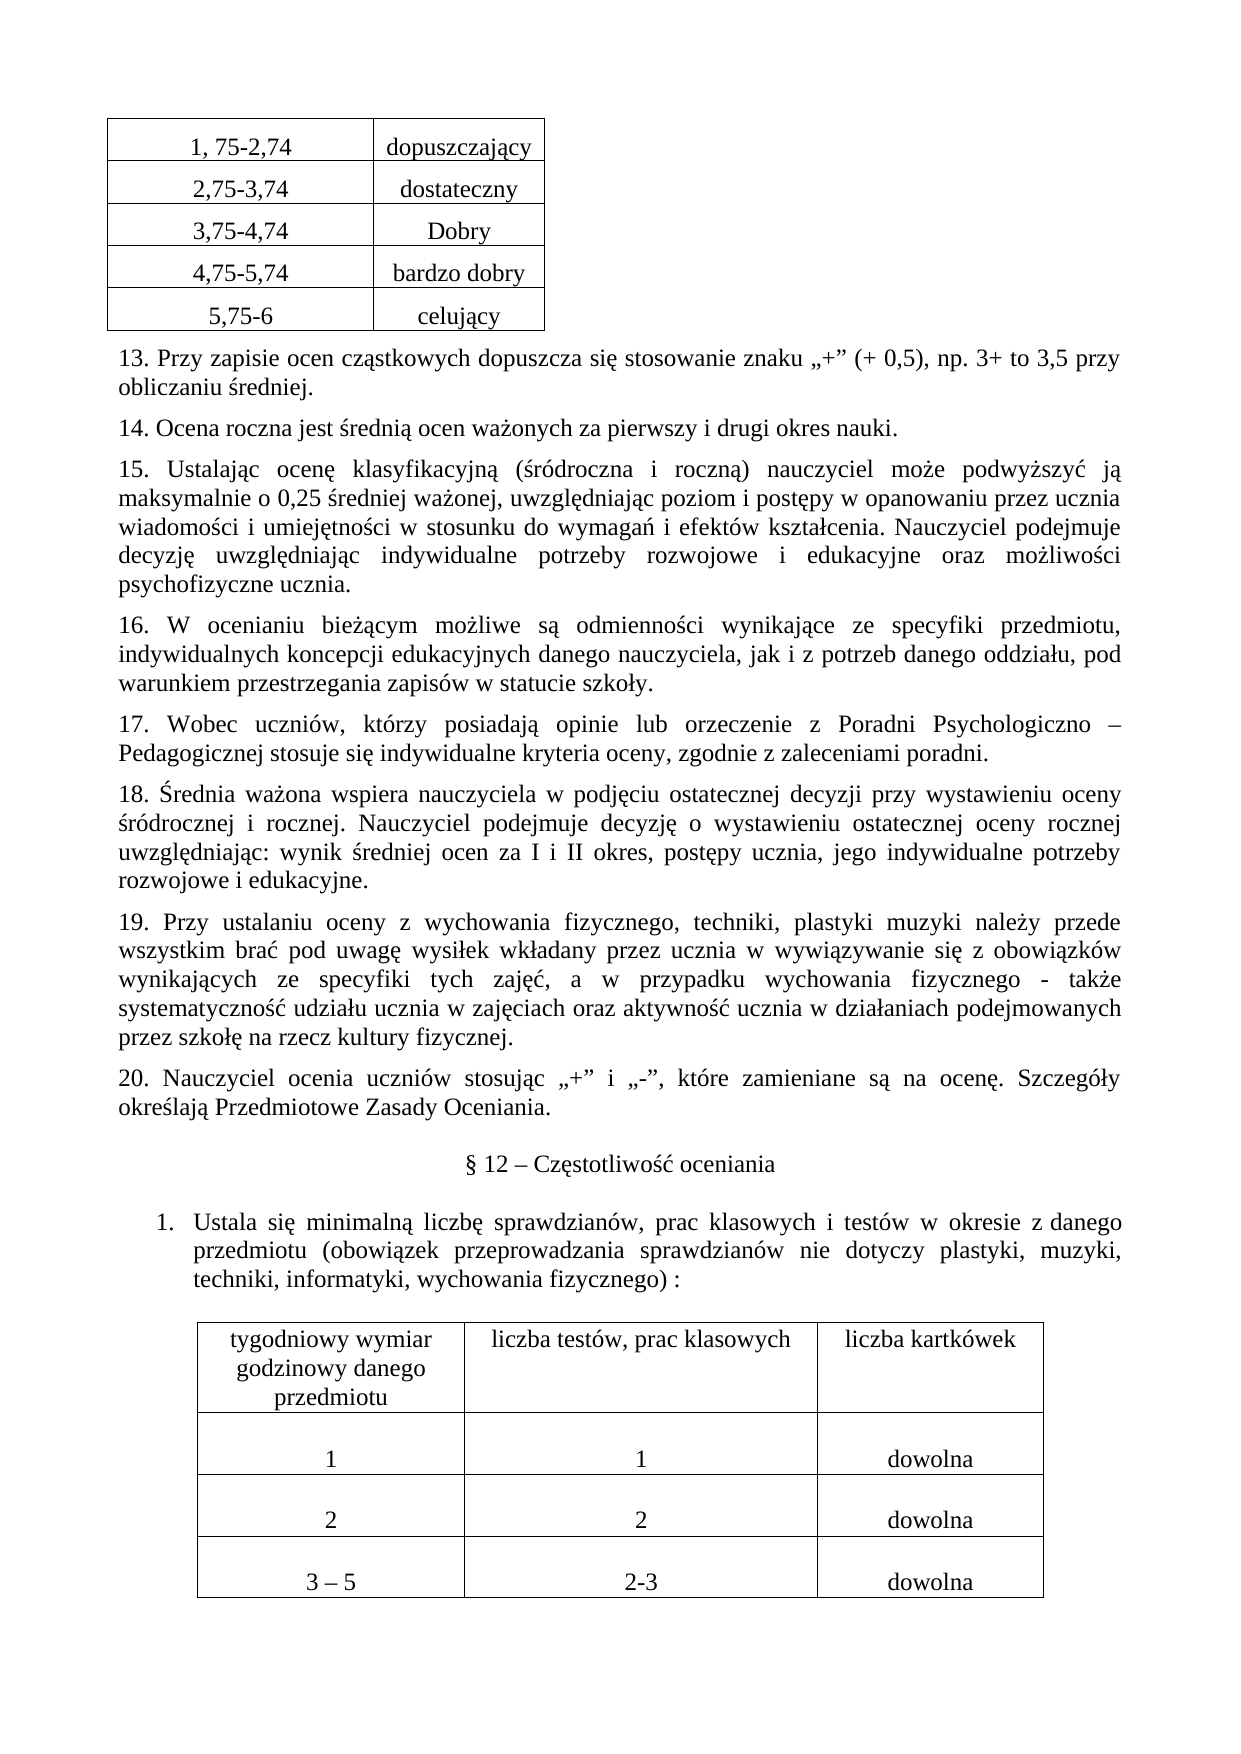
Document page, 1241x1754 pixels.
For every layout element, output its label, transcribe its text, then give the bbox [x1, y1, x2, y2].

table_header liczba kartkówek [818, 1323, 1043, 1412]
table_cell dostateczny [374, 161, 544, 203]
table_header liczba testów, prac klasowych [465, 1323, 817, 1412]
table_cell celujący [374, 288, 544, 329]
table_cell 2-3 [465, 1537, 817, 1597]
text 18. Średnia ważona wspiera nauczyciela w podjęciu ostatecznej decyzji przy wystawieniu oceny śródrocznej i rocznej. Nauczyciel podejmuje decyzję o wystawieniu ostatecznej oceny rocznej uwzględniając: wynik średniej ocen za I i II okres, postępy ucznia, jego indywidualne potrzeby rozwojowe i edukacyjne. [118, 779, 1122, 894]
table_cell 3,75-4,74 [108, 204, 373, 245]
text 15. Ustalając ocenę klasyfikacyjną (śródroczna i roczną) nauczyciel może podwyższyć ją maksymalnie o 0,25 średniej ważonej, uwzględniając poziom i postępy w opanowaniu przez ucznia wiadomości i umiejętności w stosunku do wymagań i efektów kształcenia. Nauczyciel podejmuje decyzję uwzględniając indywidualne potrzeby rozwojowe i edukacyjne oraz możliwości psychofizyczne ucznia. [118, 454, 1122, 598]
table_header tygodniowy wymiar godzinowy danego przedmiotu [198, 1323, 464, 1412]
table_cell dowolna [818, 1475, 1043, 1536]
list Ustala się minimalną liczbę sprawdzianów, prac klasowych i testów w okresie z danego przedmiotu (obowiązek przeprowadzania sprawdzianów nie dotyczy plastyki, muzyki, techniki, informatyki, wychowania fizycznego) : [156, 1207, 1122, 1293]
table_cell 2 [465, 1475, 817, 1536]
table_cell 2 [198, 1475, 464, 1536]
table_cell dowolna [818, 1537, 1043, 1597]
table_cell Dobry [374, 204, 544, 245]
text § 12 – Częstotliwość oceniania [118, 1149, 1122, 1178]
table_cell dopuszczający [374, 119, 544, 160]
table_cell bardzo dobry [374, 246, 544, 287]
text 14. Ocena roczna jest średnią ocen ważonych za pierwszy i drugi okres nauki. [118, 413, 1122, 442]
table_cell 1 [465, 1413, 817, 1474]
table_cell 4,75-5,74 [108, 246, 373, 287]
table_cell 2,75-3,74 [108, 161, 373, 203]
text 13. Przy zapisie ocen cząstkowych dopuszcza się stosowanie znaku „+” (+ 0,5), np. 3+ to 3,5 przy obliczaniu średniej. [118, 343, 1122, 401]
text 19. Przy ustalaniu oceny z wychowania fizycznego, techniki, plastyki muzyki należy przede wszystkim brać pod uwagę wysiłek wkładany przez ucznia w wywiązywanie się z obowiązków wynikających ze specyfiki tych zajęć, a w przypadku wychowania fizycznego - także systematyczność udziału ucznia w zajęciach oraz aktywność ucznia w działaniach podejmowanych przez szkołę na rzecz kultury fizycznej. [118, 907, 1122, 1051]
table_cell 1 [198, 1413, 464, 1474]
text 17. Wobec uczniów, którzy posiadają opinie lub orzeczenie z Poradni Psychologiczno – Pedagogicznej stosuje się indywidualne kryteria oceny, zgodnie z zaleceniami poradni. [118, 709, 1122, 767]
text 16. W ocenianiu bieżącym możliwe są odmienności wynikające ze specyfiki przedmiotu, indywidualnych koncepcji edukacyjnych danego nauczyciela, jak i z potrzeb danego oddziału, pod warunkiem przestrzegania zapisów w statucie szkoły. [118, 611, 1122, 697]
text 20. Nauczyciel ocenia uczniów stosując „+” i „-”, które zamieniane są na ocenę. Szczegóły określają Przedmiotowe Zasady Oceniania. [118, 1063, 1122, 1121]
table_cell dowolna [818, 1413, 1043, 1474]
table_cell 1, 75-2,74 [108, 119, 373, 160]
table_cell 5,75-6 [108, 288, 373, 329]
table_cell 3 – 5 [198, 1537, 464, 1597]
